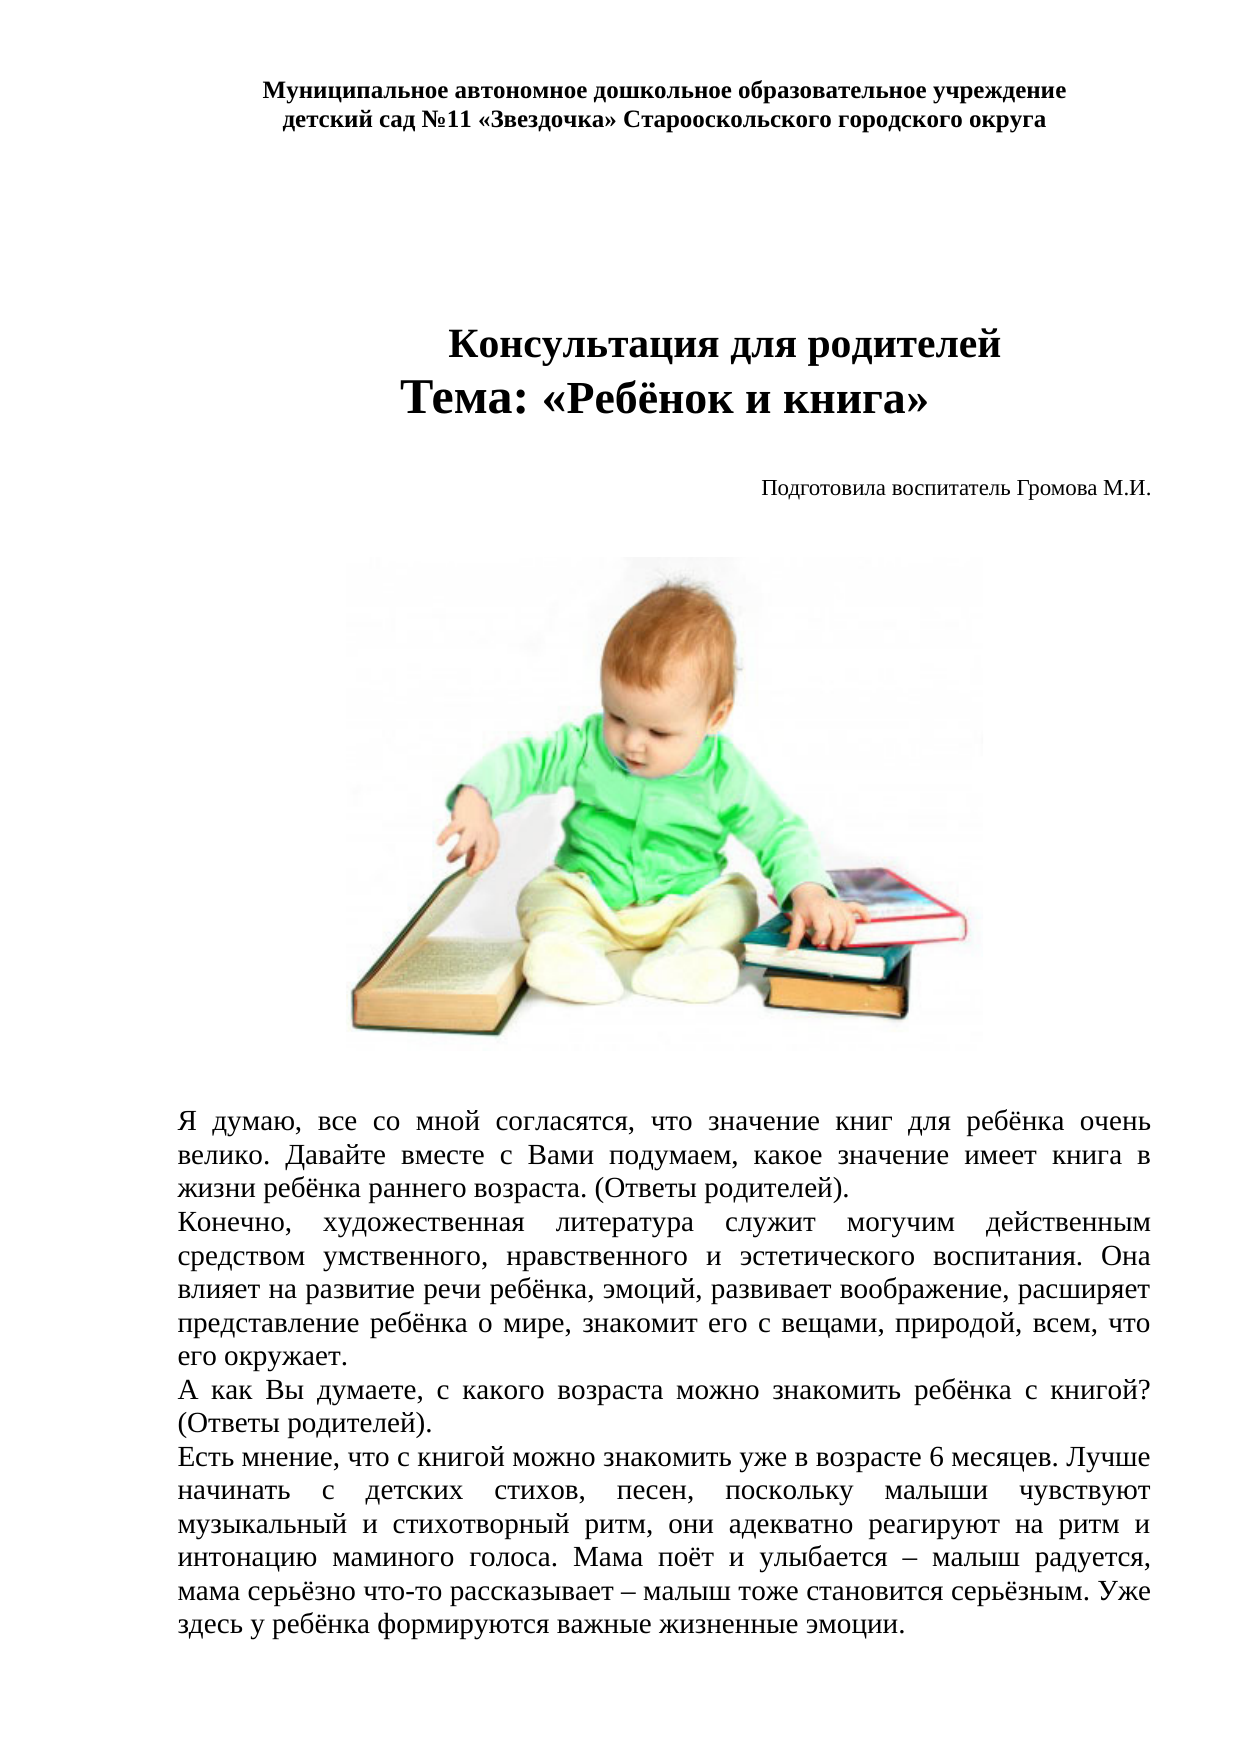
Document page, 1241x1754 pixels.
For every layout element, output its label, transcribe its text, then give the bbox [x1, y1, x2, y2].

text Тема: «Ребёнок и книга» [177, 367, 1152, 424]
text Есть мнение, что с книгой можно знакомить уже в возрасте 6 месяцев. Лучше начинать с детских стихов, песен, поскольку малыши чувствуют музыкальный и стихотворный ритм, они адекватно реагируют на ритм и интонацию маминого голоса. Мама поёт и улыбается – малыш радуется, мама серьёзно что-то рассказывает – малыш тоже становится серьёзным. Уже здесь у ребёнка формируются важные жизненные эмоции. [177, 1439, 1152, 1640]
text А как Вы думаете, с какого возраста можно знакомить ребёнка с книгой? (Ответы родителей). [177, 1372, 1152, 1439]
text Я думаю, все со мной согласятся, что значение книг для ребёнка очень велико. Давайте вместе с Вами подумаем, какое значение имеет книга в жизни ребёнка раннего возраста. (Ответы родителей). [177, 1103, 1152, 1204]
text Подготовила воспитатель Громова М.И. [177, 474, 1152, 500]
text Конечно, художественная литература служит могучим действенным средством умственного, нравственного и эстетического воспитания. Она влияет на развитие речи ребёнка, эмоций, развивает воображение, расширяет представление ребёнка о мире, знакомит его с вещами, природой, всем, что его окружает. [177, 1204, 1152, 1372]
picture [345, 557, 984, 1051]
text Консультация для родителей [118, 319, 1213, 367]
